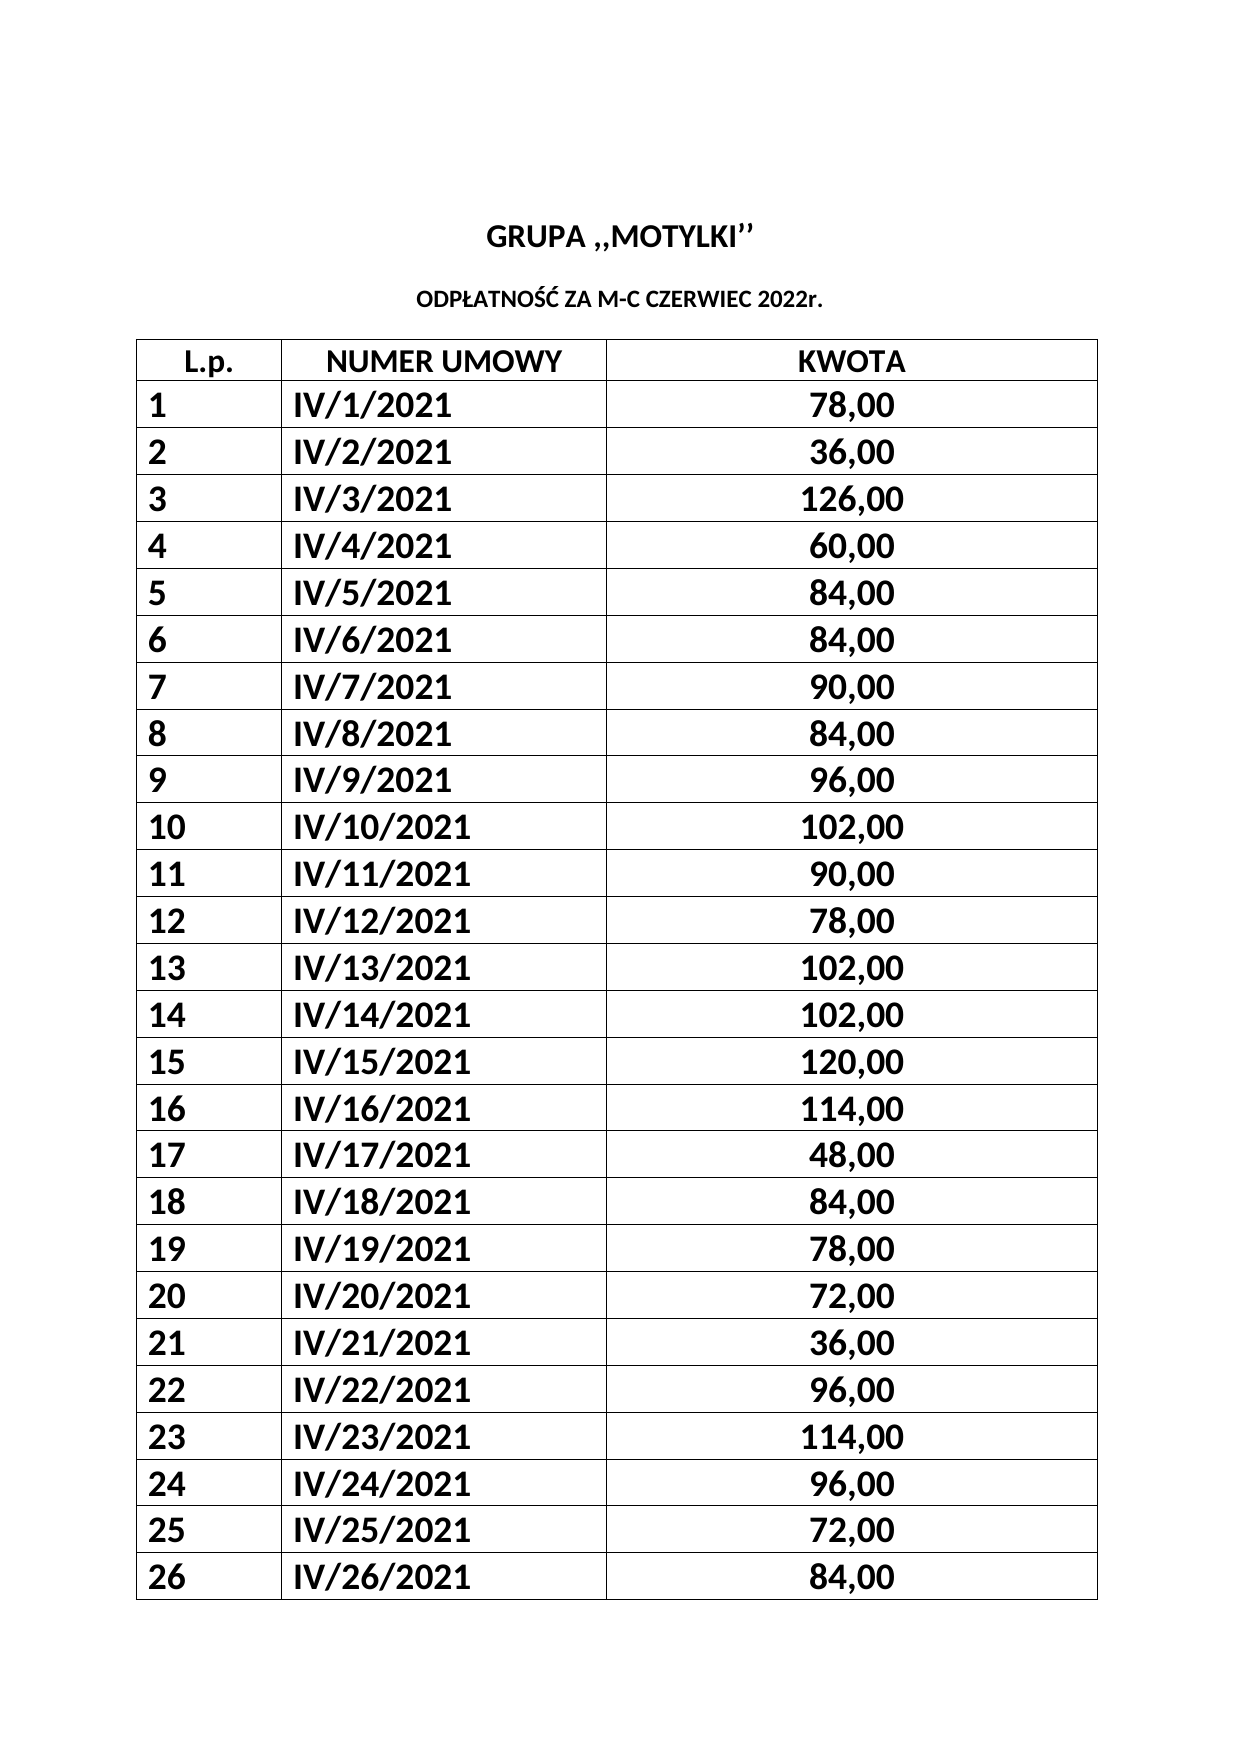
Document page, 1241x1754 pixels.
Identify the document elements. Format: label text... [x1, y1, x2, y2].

table_cell 6 [137, 616, 281, 662]
table_cell 90,00 [607, 663, 1097, 708]
table_cell IV/7/2021 [282, 663, 606, 708]
table_cell IV/24/2021 [282, 1460, 606, 1505]
table_cell 78,00 [607, 897, 1097, 943]
table_cell IV/25/2021 [282, 1506, 606, 1552]
table_cell IV/16/2021 [282, 1085, 606, 1130]
table_cell 102,00 [607, 944, 1097, 990]
table_cell 36,00 [607, 428, 1097, 474]
table_cell 21 [137, 1319, 281, 1365]
table_cell IV/26/2021 [282, 1553, 606, 1599]
table_cell IV/4/2021 [282, 522, 606, 568]
table_cell 102,00 [607, 991, 1097, 1037]
table_cell IV/23/2021 [282, 1413, 606, 1458]
table_cell 96,00 [607, 756, 1097, 802]
table_cell 84,00 [607, 710, 1097, 755]
table_cell 5 [137, 569, 281, 615]
table_cell 22 [137, 1366, 281, 1412]
table_cell IV/9/2021 [282, 756, 606, 802]
table_cell 19 [137, 1225, 281, 1271]
table_cell 3 [137, 475, 281, 521]
table_cell 102,00 [607, 803, 1097, 849]
table_cell 126,00 [607, 475, 1097, 521]
table_cell IV/15/2021 [282, 1038, 606, 1083]
table_cell 23 [137, 1413, 281, 1458]
table_cell 60,00 [607, 522, 1097, 568]
table_cell IV/3/2021 [282, 475, 606, 521]
table_cell 14 [137, 991, 281, 1037]
table_cell 84,00 [607, 1178, 1097, 1224]
table_cell 13 [137, 944, 281, 990]
table_cell 78,00 [607, 381, 1097, 427]
table_cell 12 [137, 897, 281, 943]
table_cell 84,00 [607, 569, 1097, 615]
table_cell IV/21/2021 [282, 1319, 606, 1365]
table_cell 7 [137, 663, 281, 708]
table_cell 96,00 [607, 1366, 1097, 1412]
table_cell IV/22/2021 [282, 1366, 606, 1412]
table_cell IV/19/2021 [282, 1225, 606, 1271]
table_cell IV/14/2021 [282, 991, 606, 1037]
table_header KWOTA [607, 340, 1097, 380]
table_cell 1 [137, 381, 281, 427]
table_cell 78,00 [607, 1225, 1097, 1271]
table_cell 18 [137, 1178, 281, 1224]
table_cell 114,00 [607, 1085, 1097, 1130]
text ODPŁATNOŚĆ ZA M-C CZERWIEC 2022r. [148, 283, 1093, 313]
table_cell 25 [137, 1506, 281, 1552]
table_cell 84,00 [607, 1553, 1097, 1599]
table_cell 8 [137, 710, 281, 755]
table_cell IV/11/2021 [282, 850, 606, 896]
table_cell 2 [137, 428, 281, 474]
table_cell IV/2/2021 [282, 428, 606, 474]
table_cell 84,00 [607, 616, 1097, 662]
table_cell 26 [137, 1553, 281, 1599]
table_cell IV/13/2021 [282, 944, 606, 990]
table_cell 72,00 [607, 1506, 1097, 1552]
table_cell 10 [137, 803, 281, 849]
table_cell 11 [137, 850, 281, 896]
table_cell 114,00 [607, 1413, 1097, 1458]
table_cell IV/5/2021 [282, 569, 606, 615]
table_cell 20 [137, 1272, 281, 1318]
table_cell 15 [137, 1038, 281, 1083]
table_cell 120,00 [607, 1038, 1097, 1083]
table_cell 48,00 [607, 1131, 1097, 1177]
table_cell IV/18/2021 [282, 1178, 606, 1224]
table_cell IV/6/2021 [282, 616, 606, 662]
table_cell IV/8/2021 [282, 710, 606, 755]
table_cell IV/10/2021 [282, 803, 606, 849]
table_cell IV/20/2021 [282, 1272, 606, 1318]
table_cell 72,00 [607, 1272, 1097, 1318]
table_cell 4 [137, 522, 281, 568]
table_cell 96,00 [607, 1460, 1097, 1505]
table_header NUMER UMOWY [282, 340, 606, 380]
table_cell 24 [137, 1460, 281, 1505]
table_cell 36,00 [607, 1319, 1097, 1365]
table_cell 17 [137, 1131, 281, 1177]
table_header L.p. [137, 340, 281, 380]
table_cell 90,00 [607, 850, 1097, 896]
table_cell 9 [137, 756, 281, 802]
table_cell IV/17/2021 [282, 1131, 606, 1177]
table_cell IV/12/2021 [282, 897, 606, 943]
table_cell 16 [137, 1085, 281, 1130]
text GRUPA ,,MOTYLKI’’ [148, 215, 1093, 256]
table_cell IV/1/2021 [282, 381, 606, 427]
